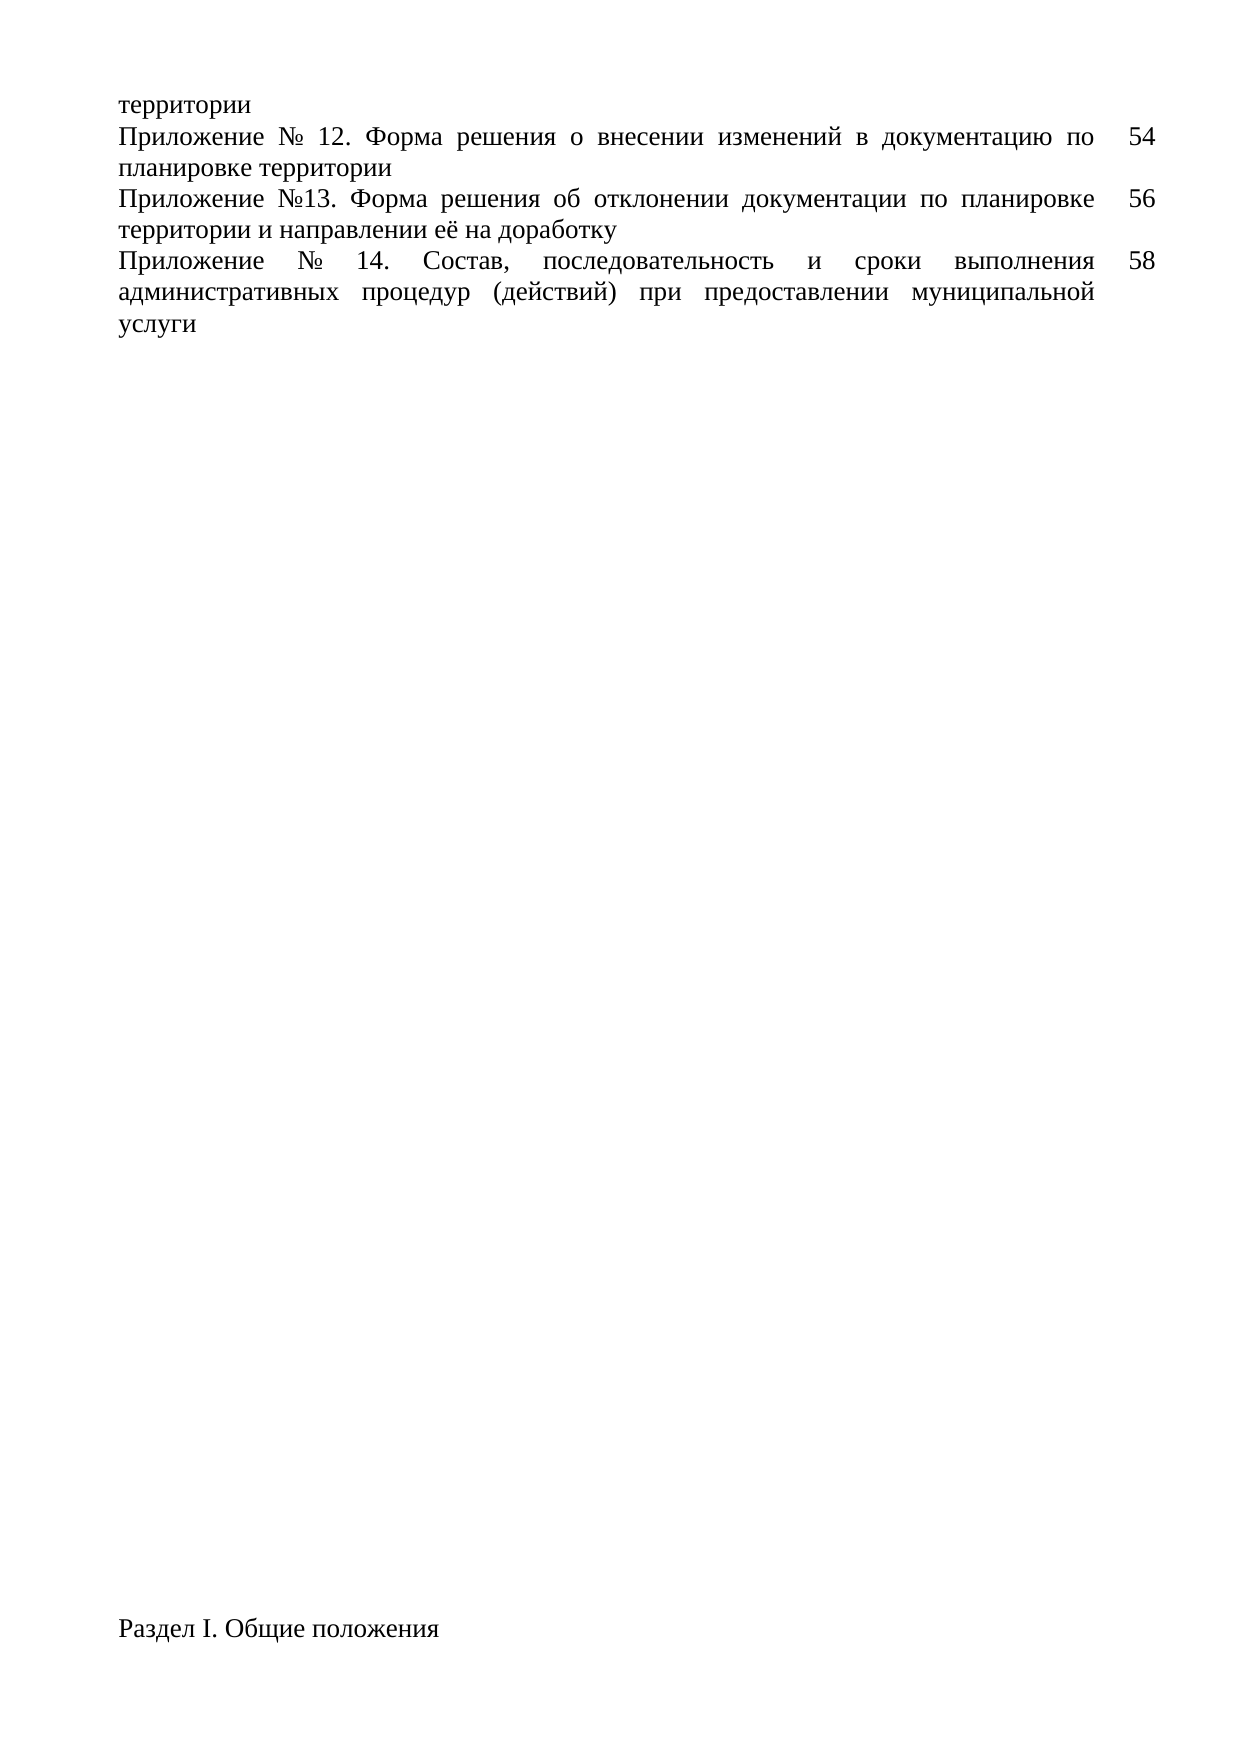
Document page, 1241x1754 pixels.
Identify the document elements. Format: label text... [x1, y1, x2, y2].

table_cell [107, 89, 1107, 244]
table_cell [1108, 89, 1167, 244]
table_cell Приложение № 14. Состав, последовательность и сроки выполнения административных процедур (действий) при предоставлении муниципальной услуги [107, 244, 1107, 338]
table_cell 58 [1108, 244, 1167, 338]
